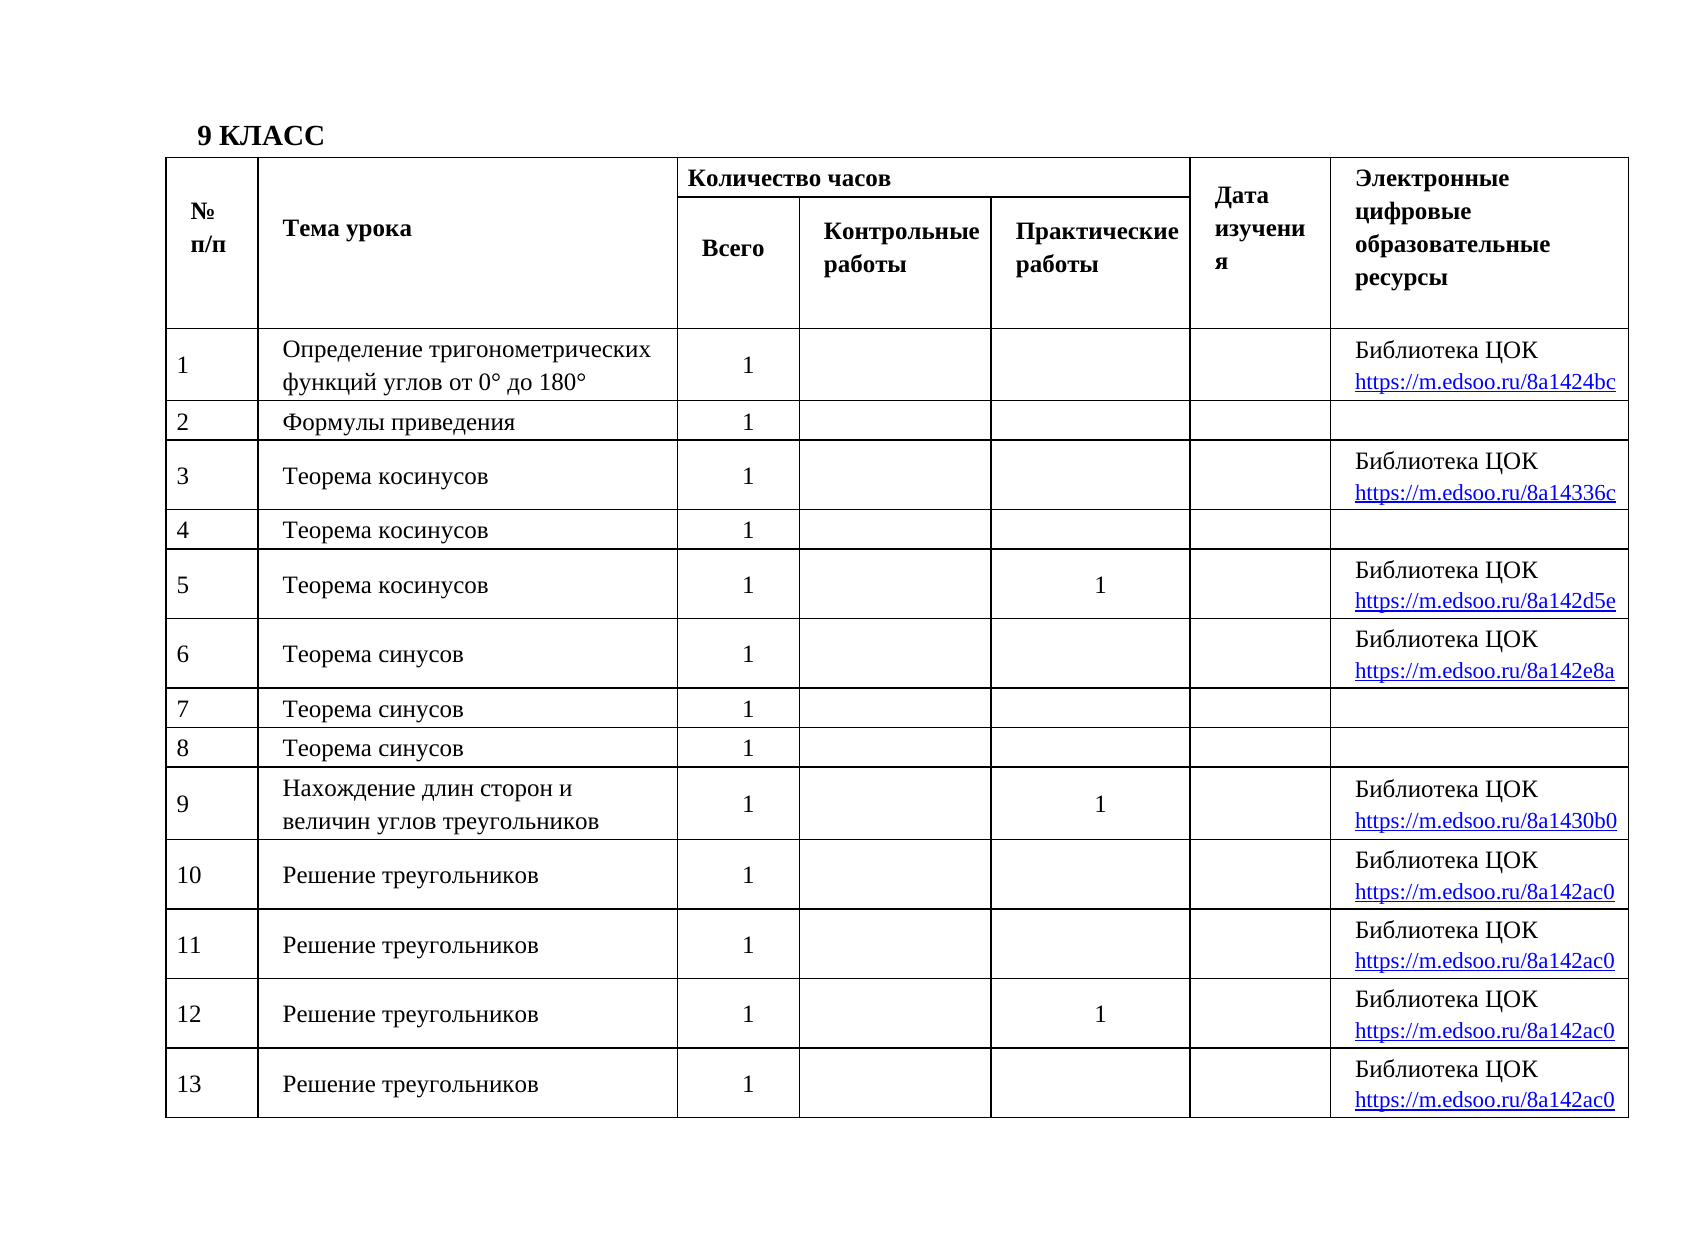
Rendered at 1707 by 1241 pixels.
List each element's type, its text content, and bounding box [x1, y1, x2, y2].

table_cell 12 [167, 979, 257, 1047]
table_cell [1331, 689, 1628, 727]
table_cell Определение тригонометрических функций углов от 0° до 180° [259, 329, 677, 400]
table_cell Библиотека ЦОК https://m.edsoo.ru/8a142ac0 [1331, 910, 1628, 978]
table_cell [800, 728, 990, 766]
table_cell 9 [167, 768, 257, 838]
table_cell [1191, 840, 1330, 908]
table_cell [800, 510, 990, 548]
table_cell Теорема синусов [259, 728, 677, 766]
table_cell [1191, 1049, 1330, 1117]
table_cell [800, 689, 990, 727]
table_cell [992, 728, 1189, 766]
table_header Дата изучения [1191, 158, 1330, 327]
table_cell 1 [992, 550, 1189, 618]
table_cell 1 [678, 510, 799, 548]
table_cell [992, 619, 1189, 687]
table_cell [1191, 329, 1330, 400]
table_cell [800, 619, 990, 687]
table_cell 1 [678, 329, 799, 400]
table_cell 6 [167, 619, 257, 687]
table_cell [992, 840, 1189, 908]
table_cell [1191, 910, 1330, 978]
table_header Количество часов [678, 158, 1189, 196]
table_cell Библиотека ЦОК https://m.edsoo.ru/8a142ac0 [1331, 979, 1628, 1047]
table_cell Библиотека ЦОК https://m.edsoo.ru/8a142d5e [1331, 550, 1628, 618]
table_header Электронные цифровые образовательные ресурсы [1331, 158, 1628, 327]
table_cell Теорема синусов [259, 689, 677, 727]
table_cell [1331, 728, 1628, 766]
table_cell [1191, 510, 1330, 548]
table_cell [1191, 619, 1330, 687]
table_cell [992, 1049, 1189, 1117]
table_cell [992, 510, 1189, 548]
table_cell 11 [167, 910, 257, 978]
table_cell [800, 910, 990, 978]
table_cell 10 [167, 840, 257, 908]
table_cell [800, 768, 990, 838]
table_cell [800, 550, 990, 618]
table_cell Решение треугольников [259, 840, 677, 908]
table_cell [1191, 979, 1330, 1047]
table_cell Решение треугольников [259, 910, 677, 978]
table_cell 1 [167, 329, 257, 400]
table_cell 7 [167, 689, 257, 727]
table_cell Нахождение длин сторон и величин углов треугольников [259, 768, 677, 838]
table_cell 1 [678, 910, 799, 978]
table_cell [1191, 768, 1330, 838]
table_header Тема урока [259, 158, 677, 327]
table_cell [1331, 510, 1628, 548]
table_cell [800, 1049, 990, 1117]
table_cell [800, 441, 990, 509]
table_cell 5 [167, 550, 257, 618]
table_cell [992, 689, 1189, 727]
table_cell 13 [167, 1049, 257, 1117]
table_cell [1331, 401, 1628, 439]
text 9 КЛАСС [190, 118, 1618, 152]
table_cell 1 [678, 441, 799, 509]
table_cell Формулы приведения [259, 401, 677, 439]
table_cell Библиотека ЦОК https://m.edsoo.ru/8a1430b0 [1331, 768, 1628, 838]
table_cell 1 [678, 550, 799, 618]
table_cell 1 [678, 840, 799, 908]
table_cell 1 [678, 619, 799, 687]
table_cell 1 [678, 689, 799, 727]
table_cell 1 [678, 979, 799, 1047]
table_cell 1 [678, 768, 799, 838]
table_cell Библиотека ЦОК https://m.edsoo.ru/8a1424bc [1331, 329, 1628, 400]
table_cell [800, 979, 990, 1047]
table_cell 3 [167, 441, 257, 509]
table_cell [1191, 689, 1330, 727]
table_cell [800, 840, 990, 908]
table_cell Библиотека ЦОК https://m.edsoo.ru/8a142ac0 [1331, 1049, 1628, 1117]
table_cell Теорема синусов [259, 619, 677, 687]
table_cell Библиотека ЦОК https://m.edsoo.ru/8a14336c [1331, 441, 1628, 509]
table_cell 1 [678, 1049, 799, 1117]
table_cell [800, 329, 990, 400]
table_cell Библиотека ЦОК https://m.edsoo.ru/8a142e8a [1331, 619, 1628, 687]
table_cell 2 [167, 401, 257, 439]
table_cell Всего [678, 198, 799, 327]
table_cell [992, 441, 1189, 509]
table_cell Практические работы [992, 198, 1189, 327]
table_cell Теорема косинусов [259, 441, 677, 509]
table_cell 1 [992, 979, 1189, 1047]
table_cell [800, 401, 990, 439]
table_cell Контрольные работы [800, 198, 990, 327]
table_cell 1 [992, 768, 1189, 838]
table_cell [1191, 550, 1330, 618]
table_cell Теорема косинусов [259, 550, 677, 618]
table_cell 4 [167, 510, 257, 548]
table_cell [992, 401, 1189, 439]
table_cell 8 [167, 728, 257, 766]
table_cell Решение треугольников [259, 979, 677, 1047]
table_cell Библиотека ЦОК https://m.edsoo.ru/8a142ac0 [1331, 840, 1628, 908]
table_cell Теорема косинусов [259, 510, 677, 548]
table_cell [1191, 728, 1330, 766]
table_cell [992, 329, 1189, 400]
table_cell [1191, 401, 1330, 439]
table_header № п/п [167, 158, 257, 327]
table_cell Решение треугольников [259, 1049, 677, 1117]
table_cell 1 [678, 728, 799, 766]
table_cell [1191, 441, 1330, 509]
table_cell 1 [678, 401, 799, 439]
table_cell [992, 910, 1189, 978]
